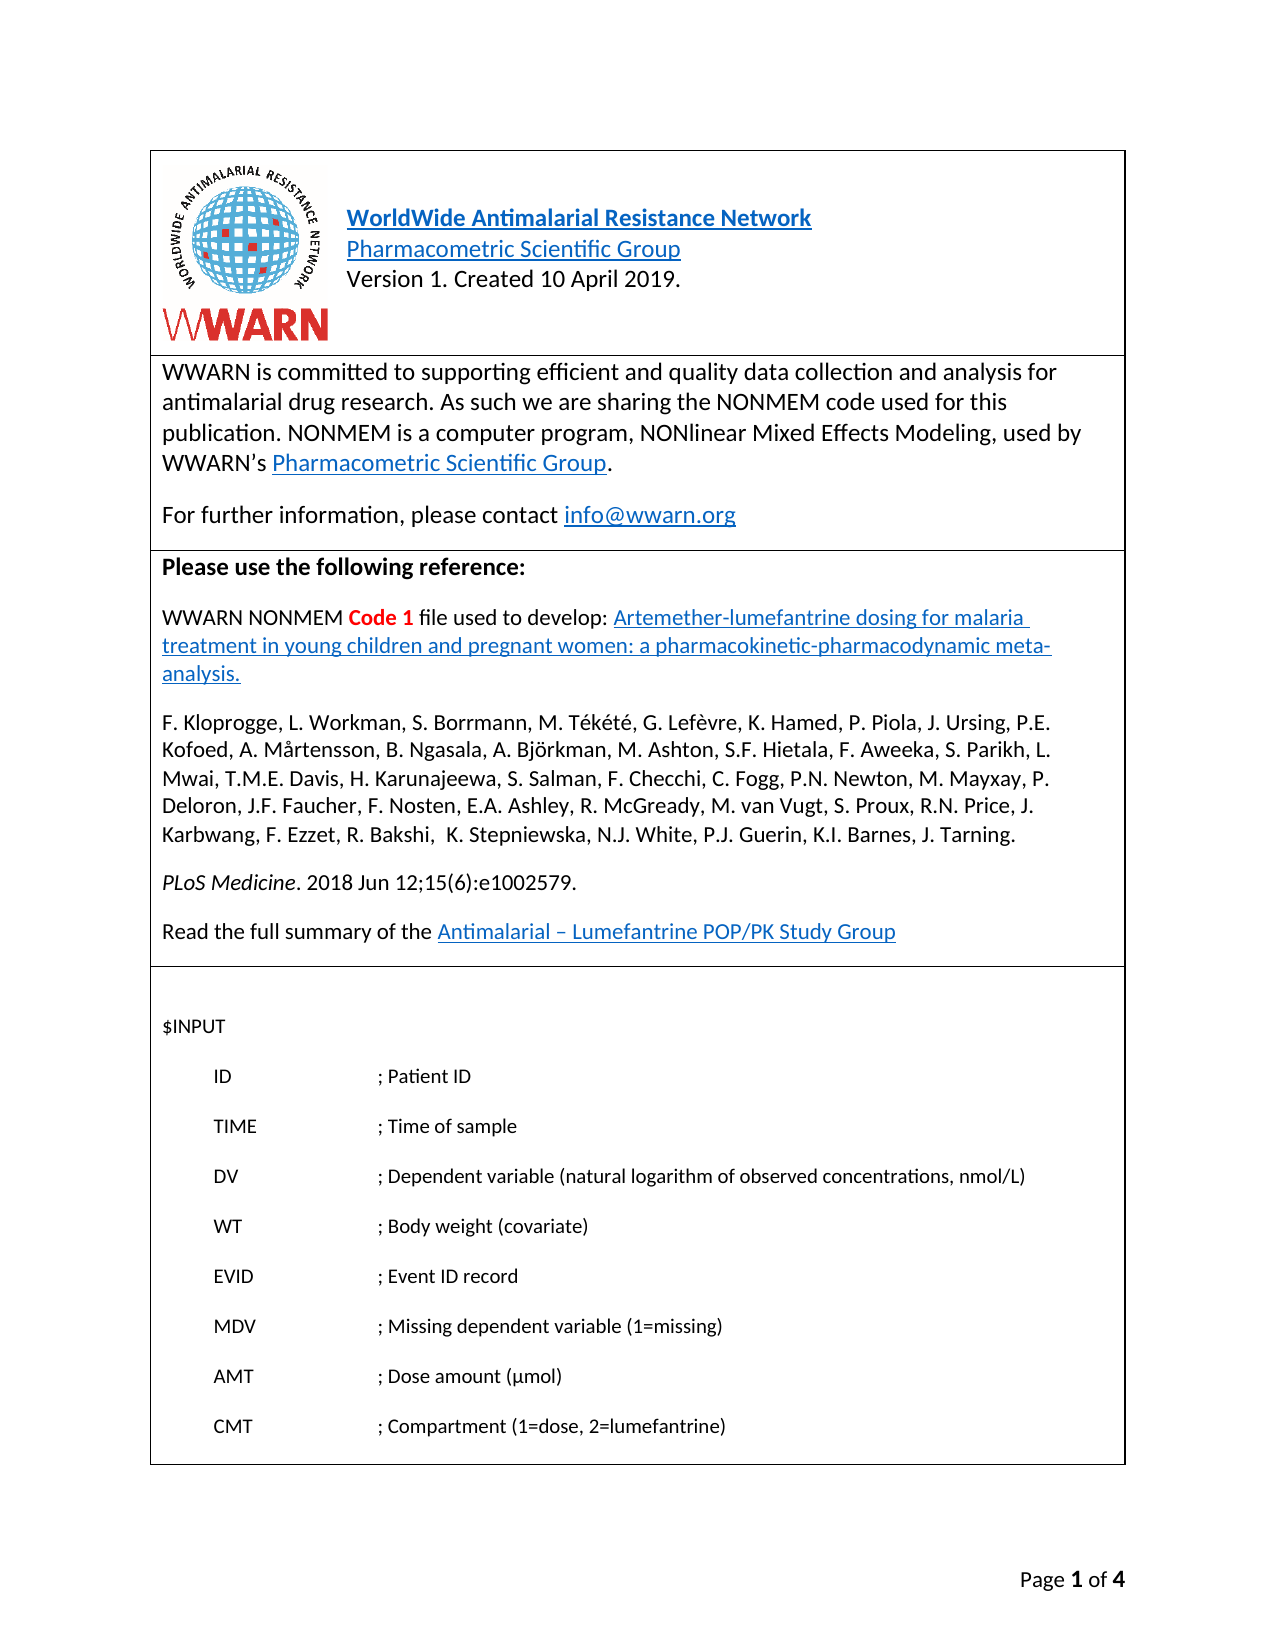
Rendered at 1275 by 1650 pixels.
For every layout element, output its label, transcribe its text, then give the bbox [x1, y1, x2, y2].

table_header WorldWide Antimalarial Resistance Network Pharmacometric Scientific Group Version 1. Created 10 April 2019. [151, 151, 1124, 355]
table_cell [151, 967, 1124, 1464]
table_cell Please use the following reference: WWARN NONMEM Code 1 file used to develop: Artemether-lumefantrine dosing for malaria treatment in young children and pregnant women: a pharmacokinetic-pharmacodynamic meta-analysis. F. Kloprogge, L. Workman, S. Borrmann, M. Tékété, G. Lefèvre, K. Hamed, P. Piola, J. Ursing, P.E. Kofoed, A. Mårtensson, B. Ngasala, A. Björkman, M. Ashton, S.F. Hietala, F. Aweeka, S. Parikh, L. Mwai, T.M.E. Davis, H. Karunajeewa, S. Salman, F. Checchi, C. Fogg, P.N. Newton, M. Mayxay, P. Deloron, J.F. Faucher, F. Nosten, E.A. Ashley, R. McGready, M. van Vugt, S. Proux, R.N. Price, J. Karbwang, F. Ezzet, R. Bakshi, K. Stepniewska, N.J. White, P.J. Guerin, K.I. Barnes, J. Tarning. PLoS Medicine. 2018 Jun 12;15(6):e1002579. Read the full summary of the Antimalarial – Lumefantrine POP/PK Study Group [151, 551, 1124, 966]
picture [162, 165, 328, 341]
table_cell WWARN is committed to supporting efficient and quality data collection and analysis for antimalarial drug research. As such we are sharing the NONMEM code used for this publication. NONMEM is a computer program, NONlinear Mixed Effects Modeling, used by WWARN’s Pharmacometric Scientific Group. For further information, please contact info@wwarn.org [151, 356, 1124, 550]
